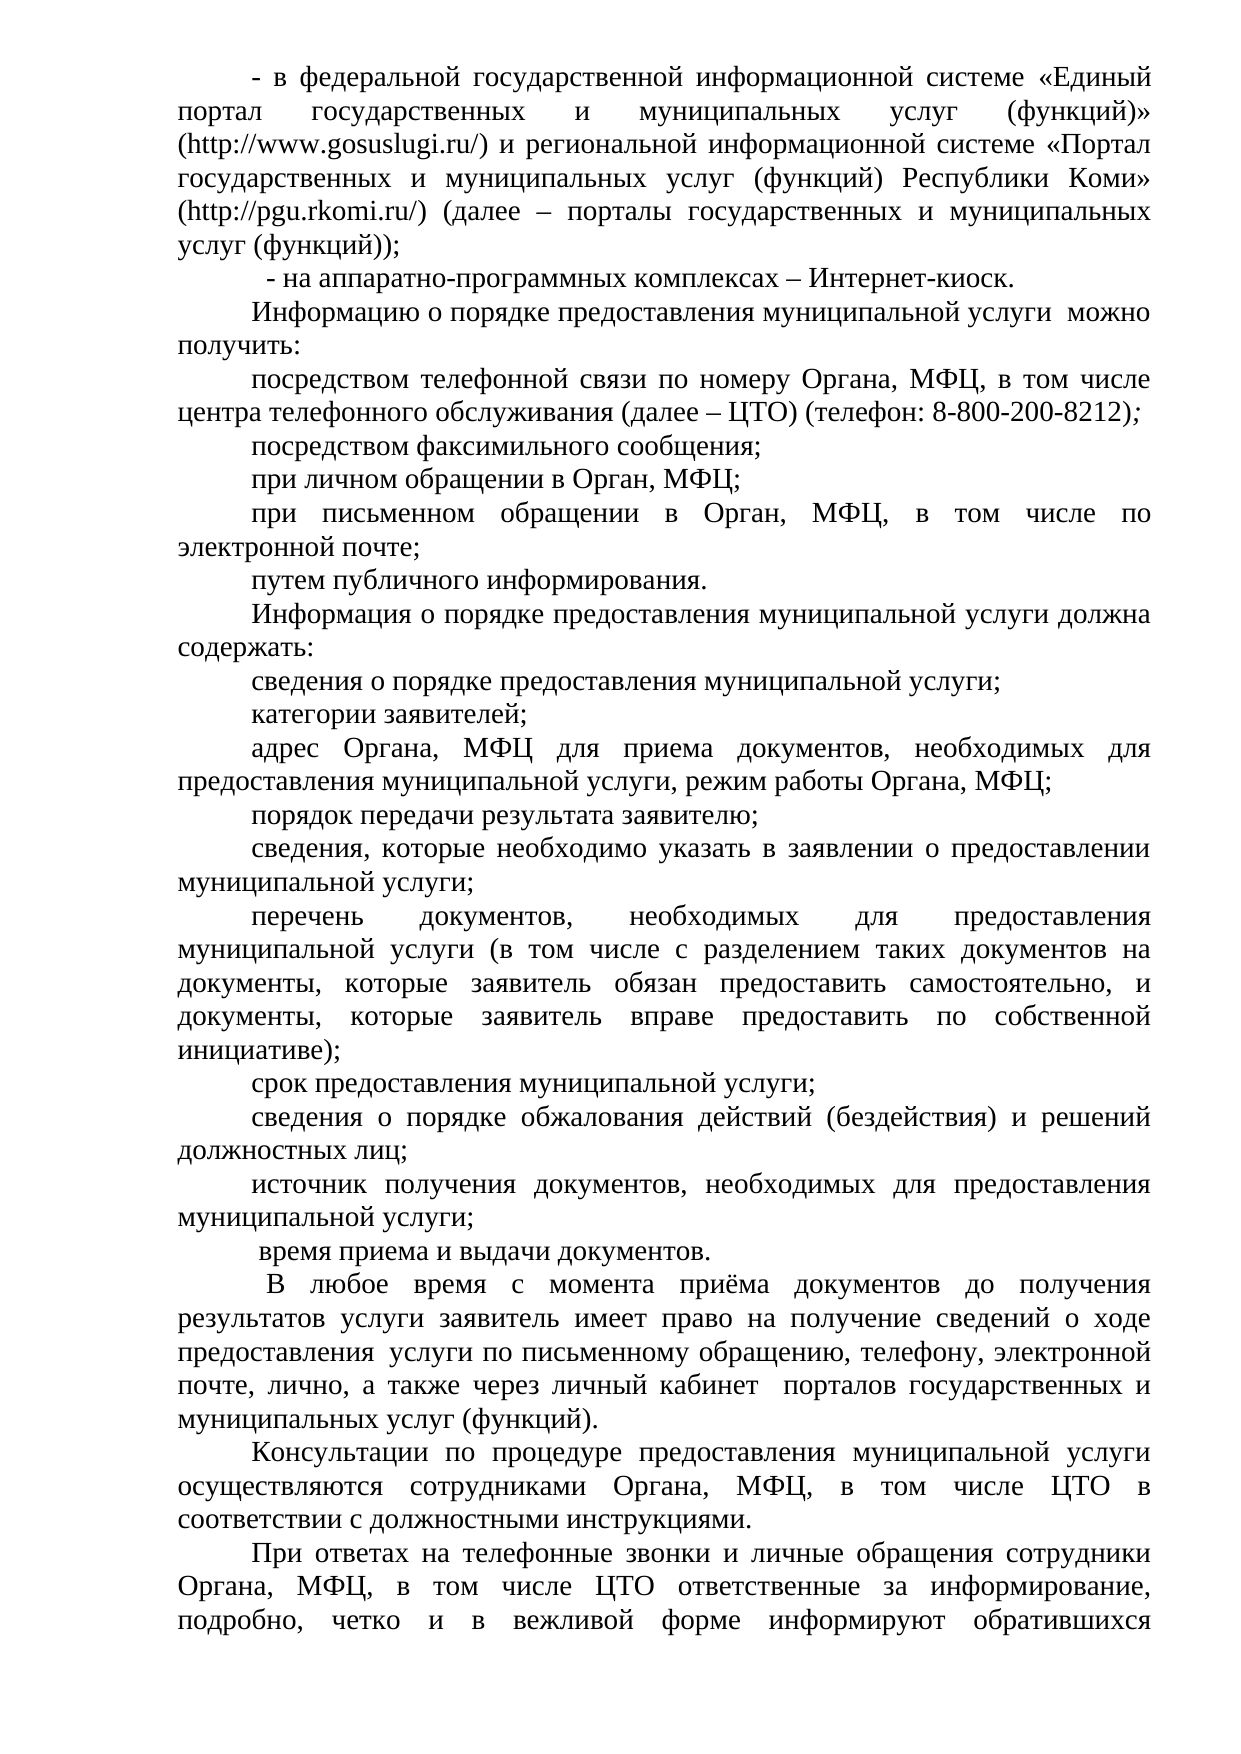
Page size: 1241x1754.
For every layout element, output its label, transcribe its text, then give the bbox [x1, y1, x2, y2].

text время приема и выдачи документов. [177, 1233, 1152, 1267]
text посредством факсимильного сообщения; [177, 428, 1152, 462]
text Информация о порядке предоставления муниципальной услуги должна содержать: [177, 596, 1152, 663]
text срок предоставления муниципальной услуги; [177, 1065, 1152, 1099]
text порядок передачи результата заявителю; [177, 797, 1152, 831]
text сведения о порядке обжалования действий (бездействия) и решений должностных лиц; [177, 1099, 1152, 1166]
text Информацию о порядке предоставления муниципальной услуги можно получить: [177, 294, 1152, 361]
text Консультации по процедуре предоставления муниципальной услуги осуществляются сотрудниками Органа, МФЦ, в том числе ЦТО в соответствии с должностными инструкциями. [177, 1434, 1152, 1535]
text при письменном обращении в Орган, МФЦ, в том числе по электронной почте; [177, 495, 1152, 562]
text сведения о порядке предоставления муниципальной услуги; [177, 663, 1152, 696]
text путем публичного информирования. [177, 562, 1152, 596]
text В любое время с момента приёма документов до получения результатов услуги заявитель имеет право на получение сведений о ходе предоставления услуги по письменному обращению, телефону, электронной почте, лично, а также через личный кабинет порталов государственных и муниципальных услуг (функций). [177, 1267, 1152, 1434]
text адрес Органа, МФЦ для приема документов, необходимых для предоставления муниципальной услуги, режим работы Органа, МФЦ; [177, 730, 1152, 797]
text категории заявителей; [177, 696, 1152, 730]
text сведения, которые необходимо указать в заявлении о предоставлении муниципальной услуги; [177, 831, 1152, 898]
text - на аппаратно-программных комплексах – Интернет-киоск. [266, 260, 1152, 294]
text источник получения документов, необходимых для предоставления муниципальной услуги; [177, 1166, 1152, 1233]
text - в федеральной государственной информационной системе «Единый портал государственных и муниципальных услуг (функций)» (http://www.gosuslugi.ru/) и региональной информационной системе «Портал государственных и муниципальных услуг (функций) Республики Коми» (http://pgu.rkomi.ru/) (далее – порталы государственных и муниципальных услуг (функций)); [177, 59, 1152, 260]
text перечень документов, необходимых для предоставления муниципальной услуги (в том числе с разделением таких документов на документы, которые заявитель обязан предоставить самостоятельно, и документы, которые заявитель вправе предоставить по собственной инициативе); [177, 898, 1152, 1065]
text при личном обращении в Орган, МФЦ; [177, 462, 1152, 495]
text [177, 1535, 1152, 1636]
text посредством телефонной связи по номеру Органа, МФЦ, в том числе центра телефонного обслуживания (далее – ЦТО) (телефон: 8-800-200-8212); [177, 361, 1152, 428]
